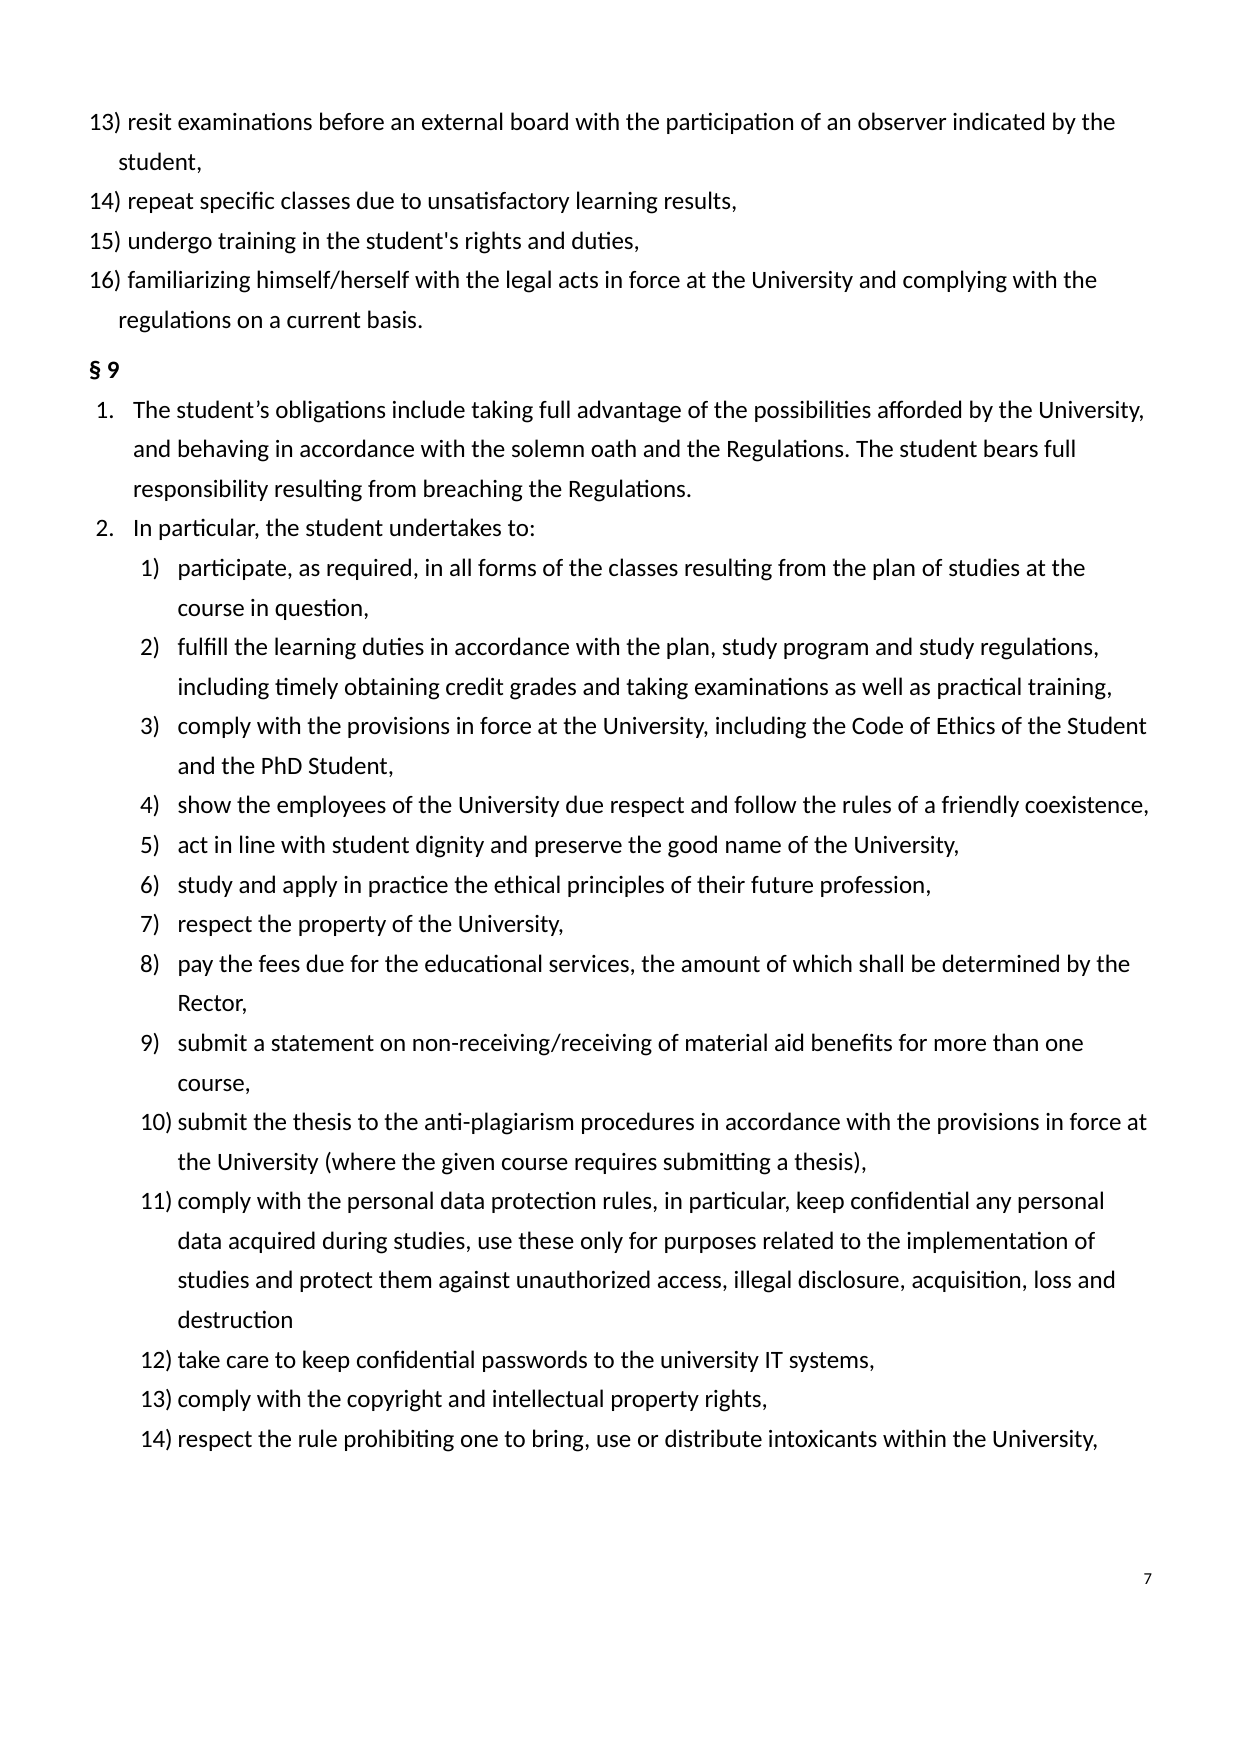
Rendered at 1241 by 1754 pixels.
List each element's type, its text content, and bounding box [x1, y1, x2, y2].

list comply with the provisions in force at the University, including the Code of Ethics of the Student and the PhD Student, [140, 710, 1152, 781]
list submit the thesis to the anti-plagiarism procedures in accordance with the provisions in force at the University (where the given course requires submitting a thesis), [140, 1106, 1152, 1176]
list pay the fees due for the educational services, the amount of which shall be determined by the Rector, [140, 948, 1152, 1018]
subtitle § 9 [88, 354, 1152, 385]
list resit examinations before an external board with the participation of an observer indicated by the student, [88, 106, 1152, 176]
list The student’s obligations include taking full advantage of the possibilities afforded by the University, and behaving in accordance with the solemn oath and the Regulations. The student bears full responsibility resulting from breaching the Regulations. [95, 394, 1152, 503]
list repeat specific classes due to unsatisfactory learning results, [88, 185, 1152, 216]
list respect the property of the University, [140, 908, 1152, 939]
list fulfill the learning duties in accordance with the plan, study program and study regulations, including timely obtaining credit grades and taking examinations as well as practical training, [140, 631, 1152, 701]
list show the employees of the University due respect and follow the rules of a friendly coexistence, [140, 789, 1152, 820]
list respect the rule prohibiting one to bring, use or distribute intoxicants within the University, [140, 1423, 1152, 1453]
list take care to keep confidential passwords to the university IT systems, [140, 1344, 1152, 1374]
list familiarizing himself/herself with the legal acts in force at the University and complying with the regulations on a current basis. [88, 264, 1152, 335]
list study and apply in practice the ethical principles of their future profession, [140, 869, 1152, 899]
list In particular, the student undertakes to: [95, 512, 1152, 543]
list participate, as required, in all forms of the classes resulting from the plan of studies at the course in question, [140, 552, 1152, 622]
list act in line with student dignity and preserve the good name of the University, [140, 829, 1152, 860]
list comply with the personal data protection rules, in particular, keep confidential any personal data acquired during studies, use these only for purposes related to the implementation of studies and protect them against unauthorized access, illegal disclosure, acquisition, loss and destruction [140, 1185, 1152, 1335]
list undergo training in the student's rights and duties, [88, 225, 1152, 256]
list submit a statement on non-receiving/receiving of material aid benefits for more than one course, [140, 1027, 1152, 1097]
list comply with the copyright and intellectual property rights, [140, 1383, 1152, 1414]
